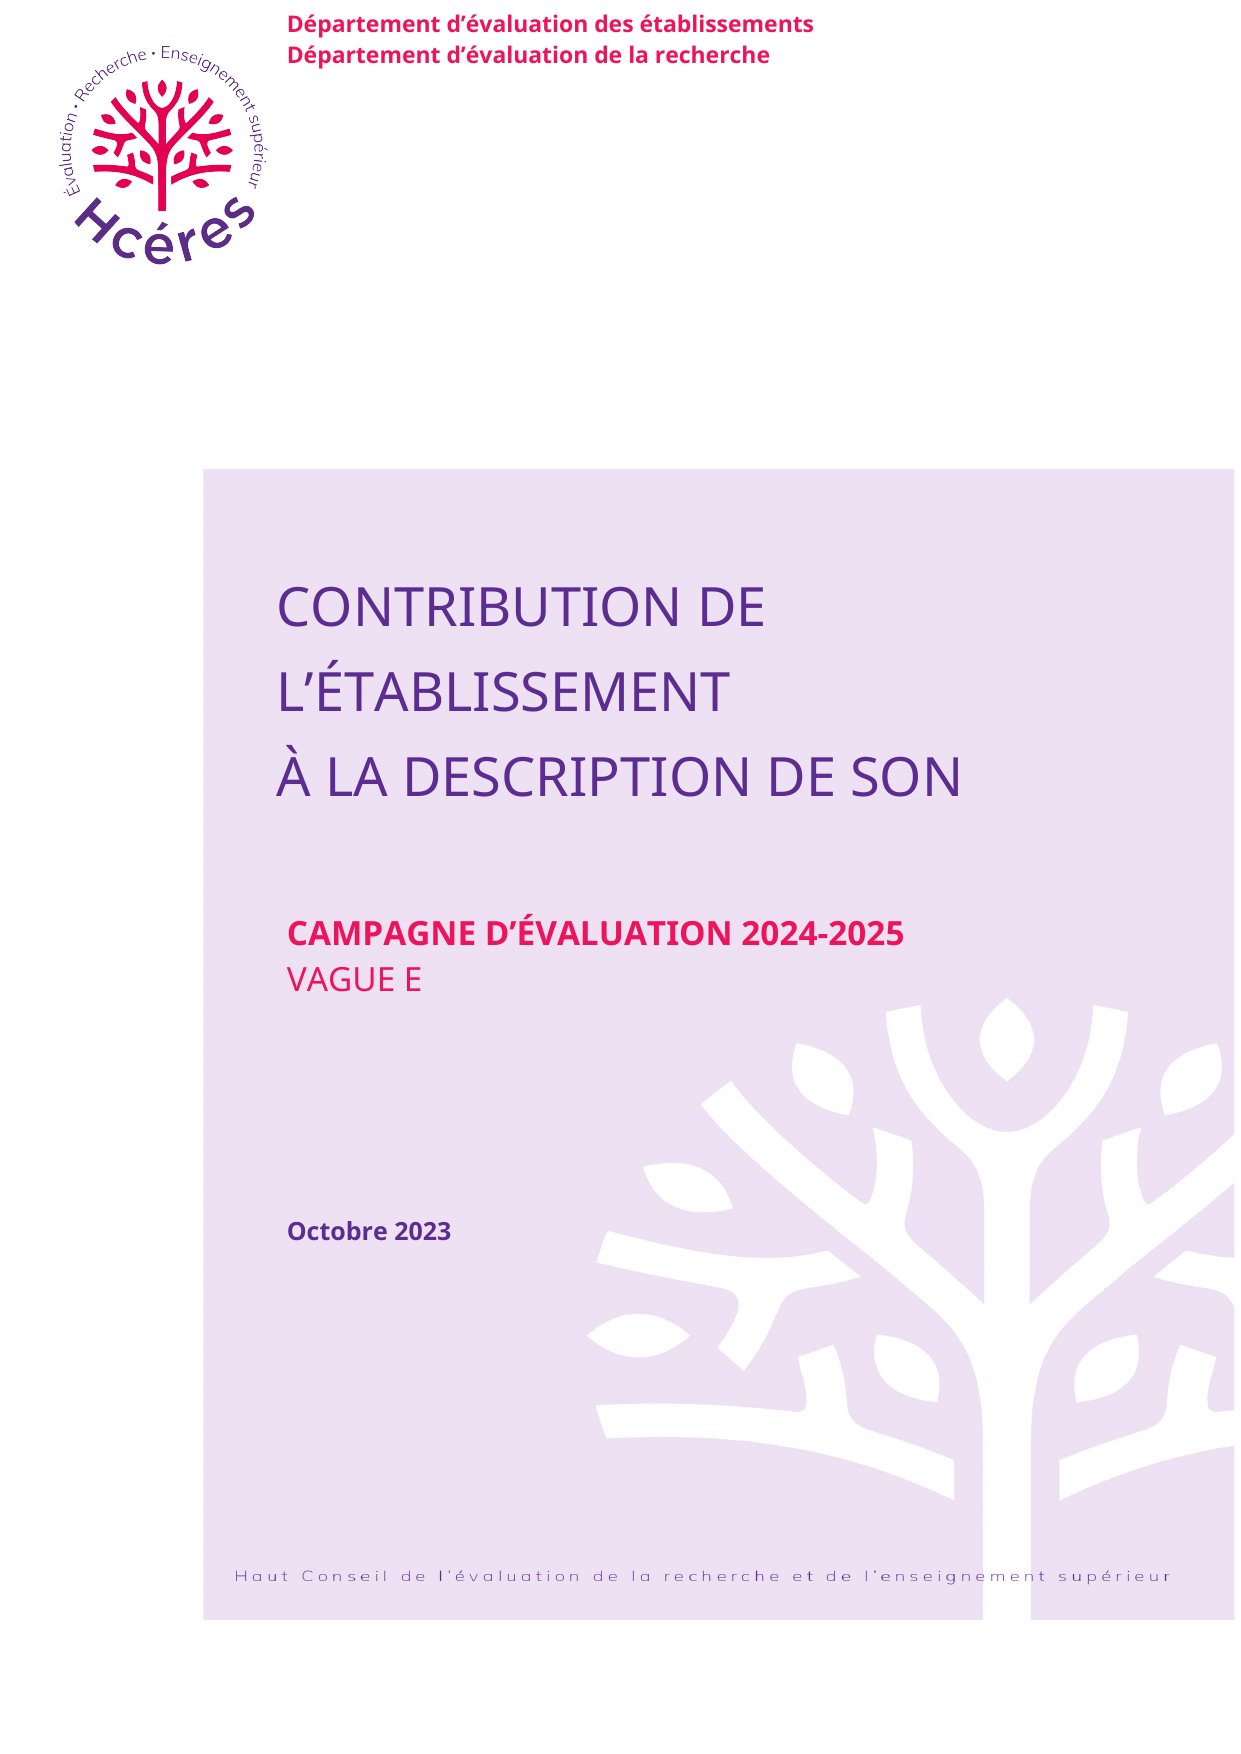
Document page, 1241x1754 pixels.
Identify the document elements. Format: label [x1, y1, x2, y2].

picture [292, 49, 298, 60]
picture [203, 469, 1234, 1620]
picture [27, 21, 298, 292]
picture [292, 21, 298, 29]
